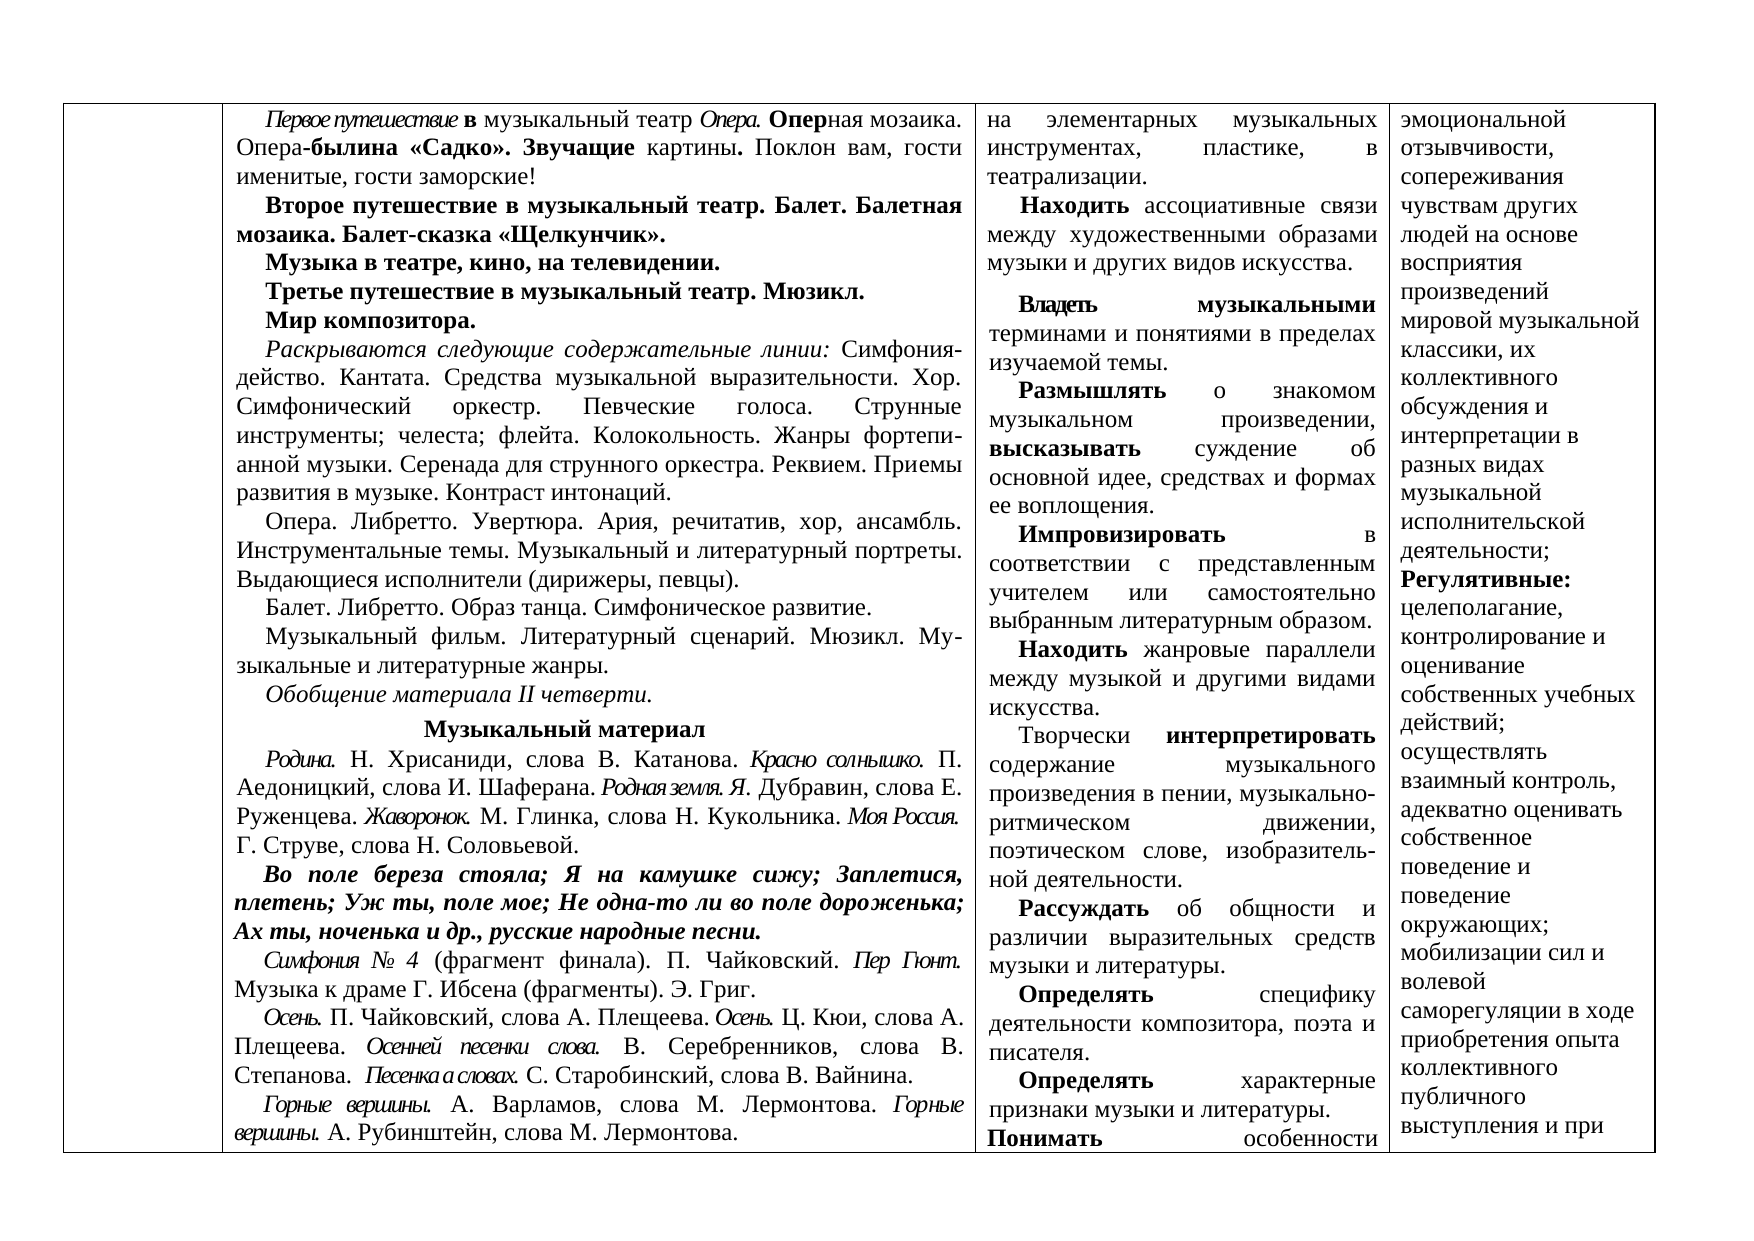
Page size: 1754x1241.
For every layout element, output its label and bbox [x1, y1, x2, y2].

table_cell [1390, 104, 1654, 1152]
table_cell [64, 104, 222, 1152]
table_cell [223, 104, 975, 1152]
table_cell [976, 104, 1389, 1152]
